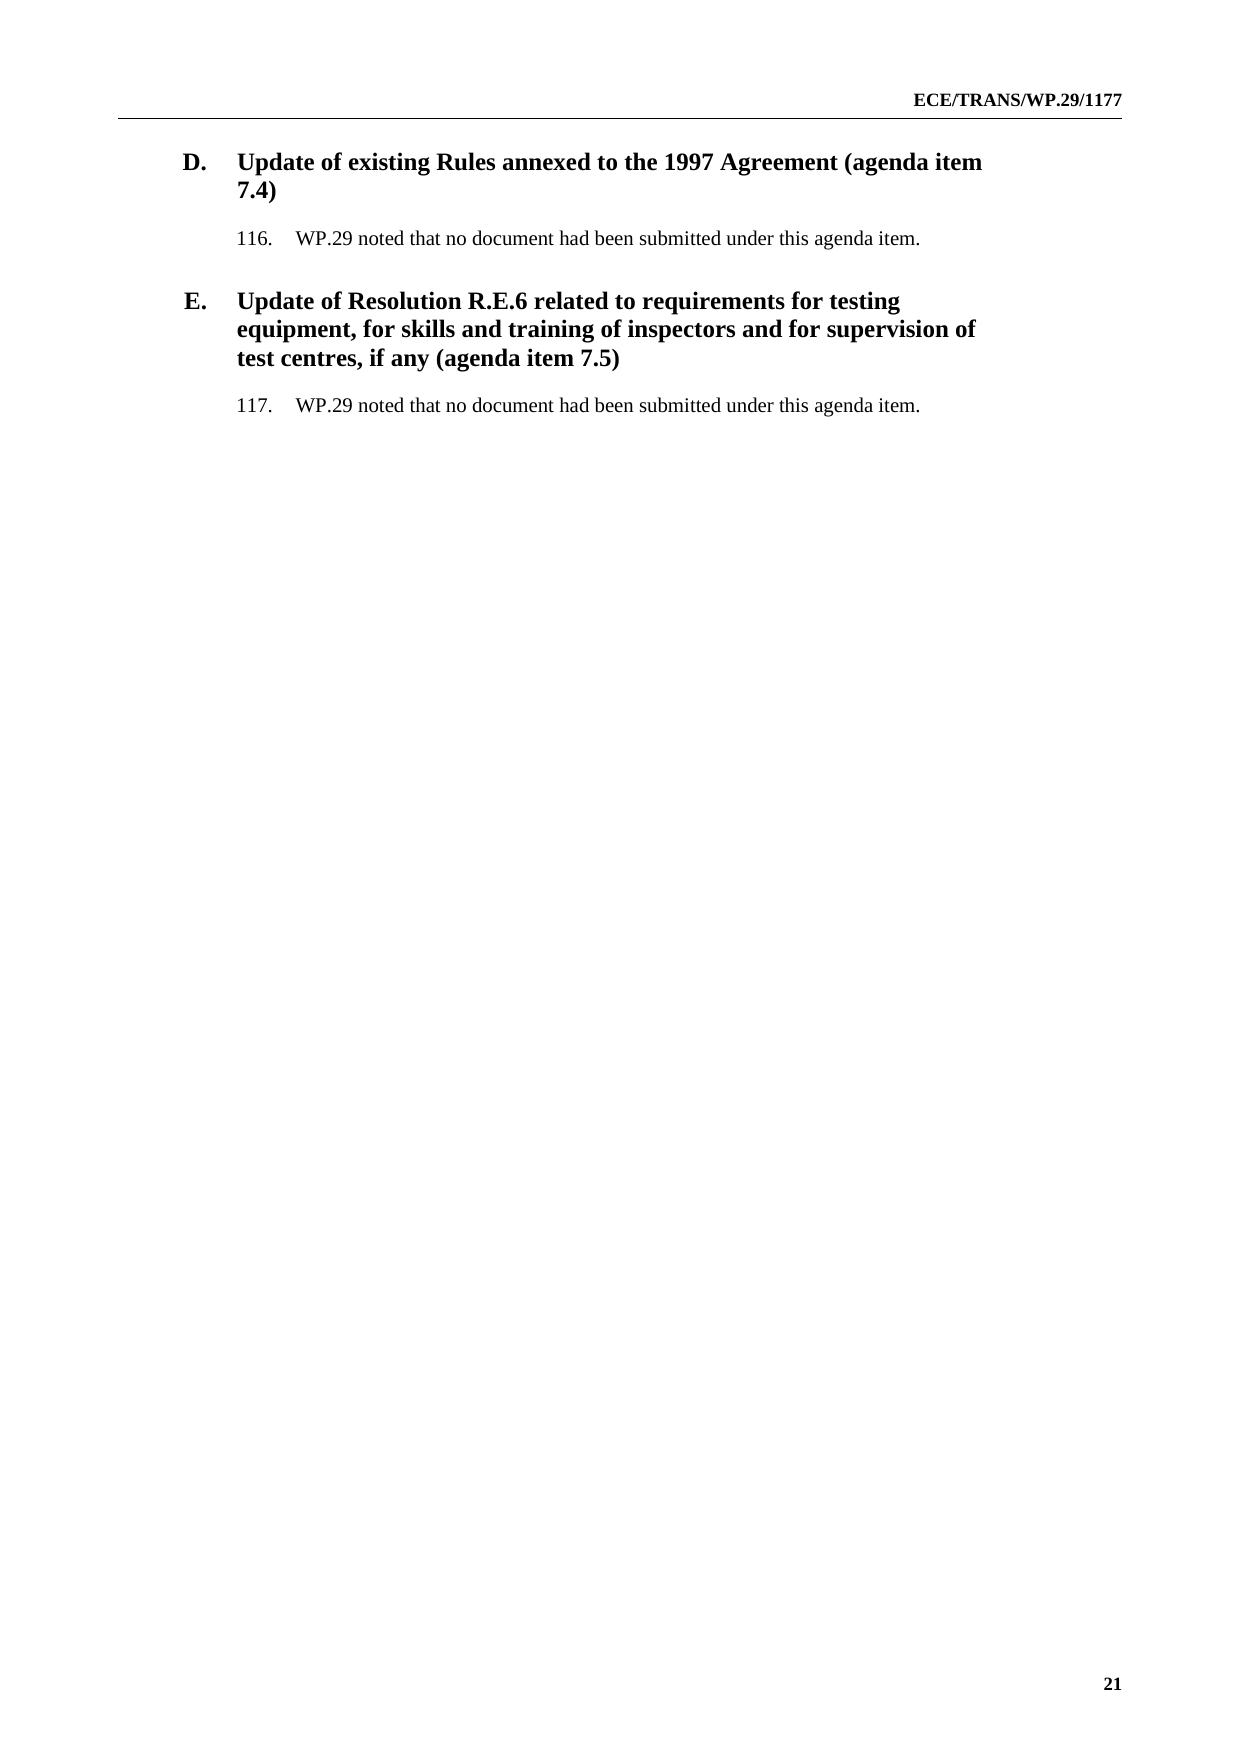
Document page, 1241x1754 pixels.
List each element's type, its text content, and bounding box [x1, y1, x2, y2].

text 117. WP.29 noted that no document had been submitted under this agenda item. [236, 392, 1004, 417]
text E. Update of Resolution R.E.6 related to requirements for testing equipment, for skills and training of inspectors and for supervision of test centres, if any (agenda item 7.5) [118, 287, 1003, 372]
text D. Update of existing Rules annexed to the 1997 Agreement (agenda item 7.4) [118, 148, 1003, 204]
text 116. WP.29 noted that no document had been submitted under this agenda item. [236, 225, 1004, 250]
